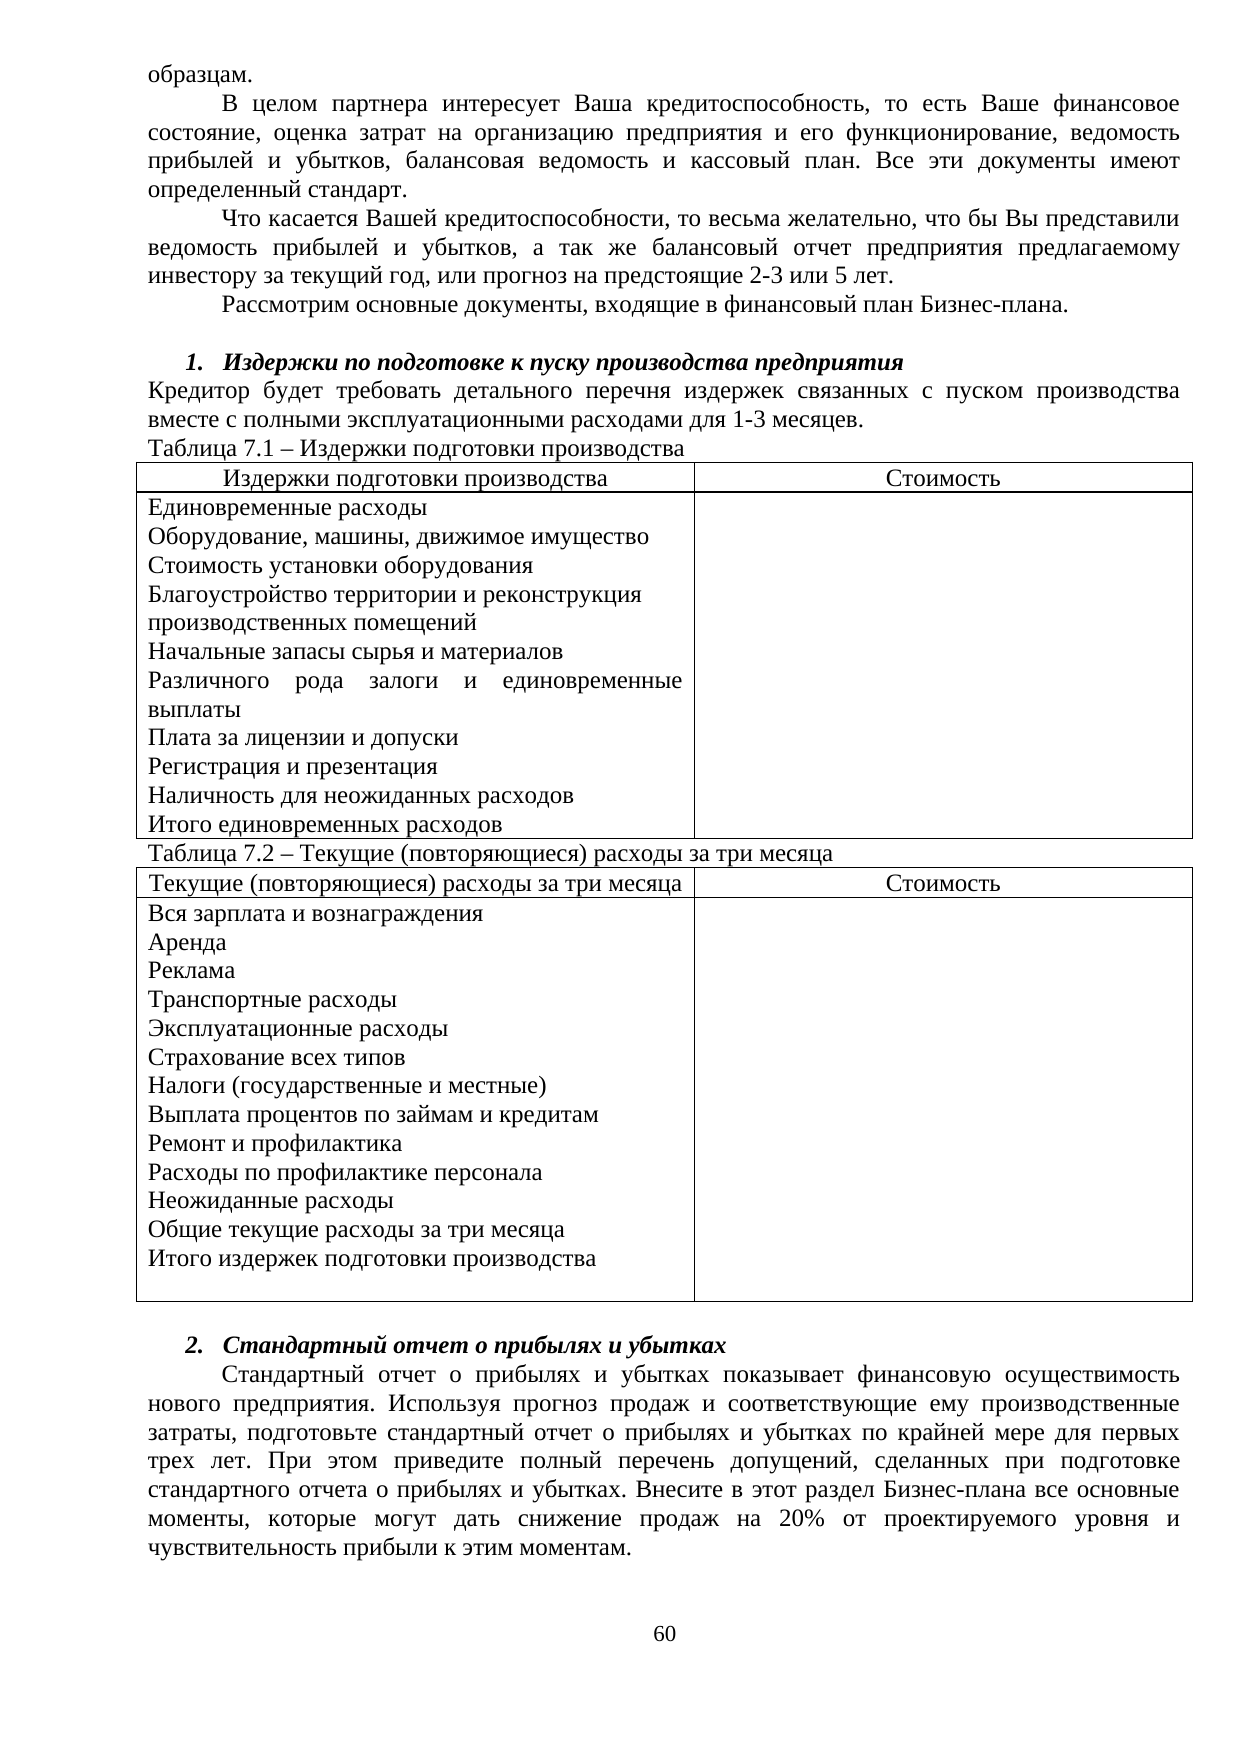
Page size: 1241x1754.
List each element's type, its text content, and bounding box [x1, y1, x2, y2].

table_header Текущие (повторяющиеся) расходы за три месяца [137, 868, 694, 897]
table_cell [695, 493, 1192, 837]
text Стандартный отчет о прибылях и убытках показывает финансовую осуществимость нового предприятия. Используя прогноз продаж и соответствующие ему производственные затраты, подготовьте стандартный отчет о прибылях и убытках по крайней мере для первых трех лет. При этом приведите полный перечень допущений, сделанных при подготовке стандартного отчета о прибылях и убытках. Внесите в этот раздел Бизнес-плана все основные моменты, которые могут дать снижение продаж на 20% от проектируемого уровня и чувствительность прибыли к этим моментам. [148, 1359, 1181, 1560]
table_header Стоимость [695, 463, 1192, 491]
text Рассмотрим основные документы, входящие в финансовый план Бизнес-плана. [148, 289, 1181, 318]
table_header Стоимость [695, 868, 1192, 897]
text Таблица 7.2 – Текущие (повторяющиеся) расходы за три месяца [148, 839, 1181, 867]
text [148, 59, 1181, 88]
list Издержки по подготовке к пуску производства предприятия [185, 347, 1181, 375]
table_cell Единовременные расходы Оборудование, машины, движимое имущество Стоимость установки оборудования Благоустройство территории и реконструкция производственных помещений Начальные запасы сырья и материалов Различного рода залоги и единовременные выплаты Плата за лицензии и допуски Регистрация и презентация Наличность для неожиданных расходов Итого единовременных расходов [137, 493, 694, 837]
text Таблица 7.1 – Издержки подготовки производства [148, 433, 1181, 462]
text В целом партнера интересует Ваша кредитоспособность, то есть Ваше финансовое состояние, оценка затрат на организацию предприятия и его функционирование, ведомость прибылей и убытков, балансовая ведомость и кассовый план. Все эти документы имеют определенный стандарт. [148, 88, 1181, 203]
table_cell Вся зарплата и вознаграждения Аренда Реклама Транспортные расходы Эксплуатационные расходы Страхование всех типов Налоги (государственные и местные) Выплата процентов по займам и кредитам Ремонт и профилактика Расходы по профилактике персонала Неожиданные расходы Общие текущие расходы за три месяца Итого издержек подготовки производства [137, 898, 694, 1301]
text Кредитор будет требовать детального перечня издержек связанных с пуском производства вместе с полными эксплуатационными расходами для 1-3 месяцев. [148, 375, 1181, 433]
text Что касается Вашей кредитоспособности, то весьма желательно, что бы Вы представили ведомость прибылей и убытков, а так же балансовый отчет предприятия предлагаемому инвестору за текущий год, или прогноз на предстоящие 2-3 или 5 лет. [148, 203, 1181, 289]
table_header Издержки подготовки производства [137, 463, 694, 491]
list Стандартный отчет о прибылях и убытках [185, 1330, 1181, 1359]
table_cell [695, 898, 1192, 1301]
